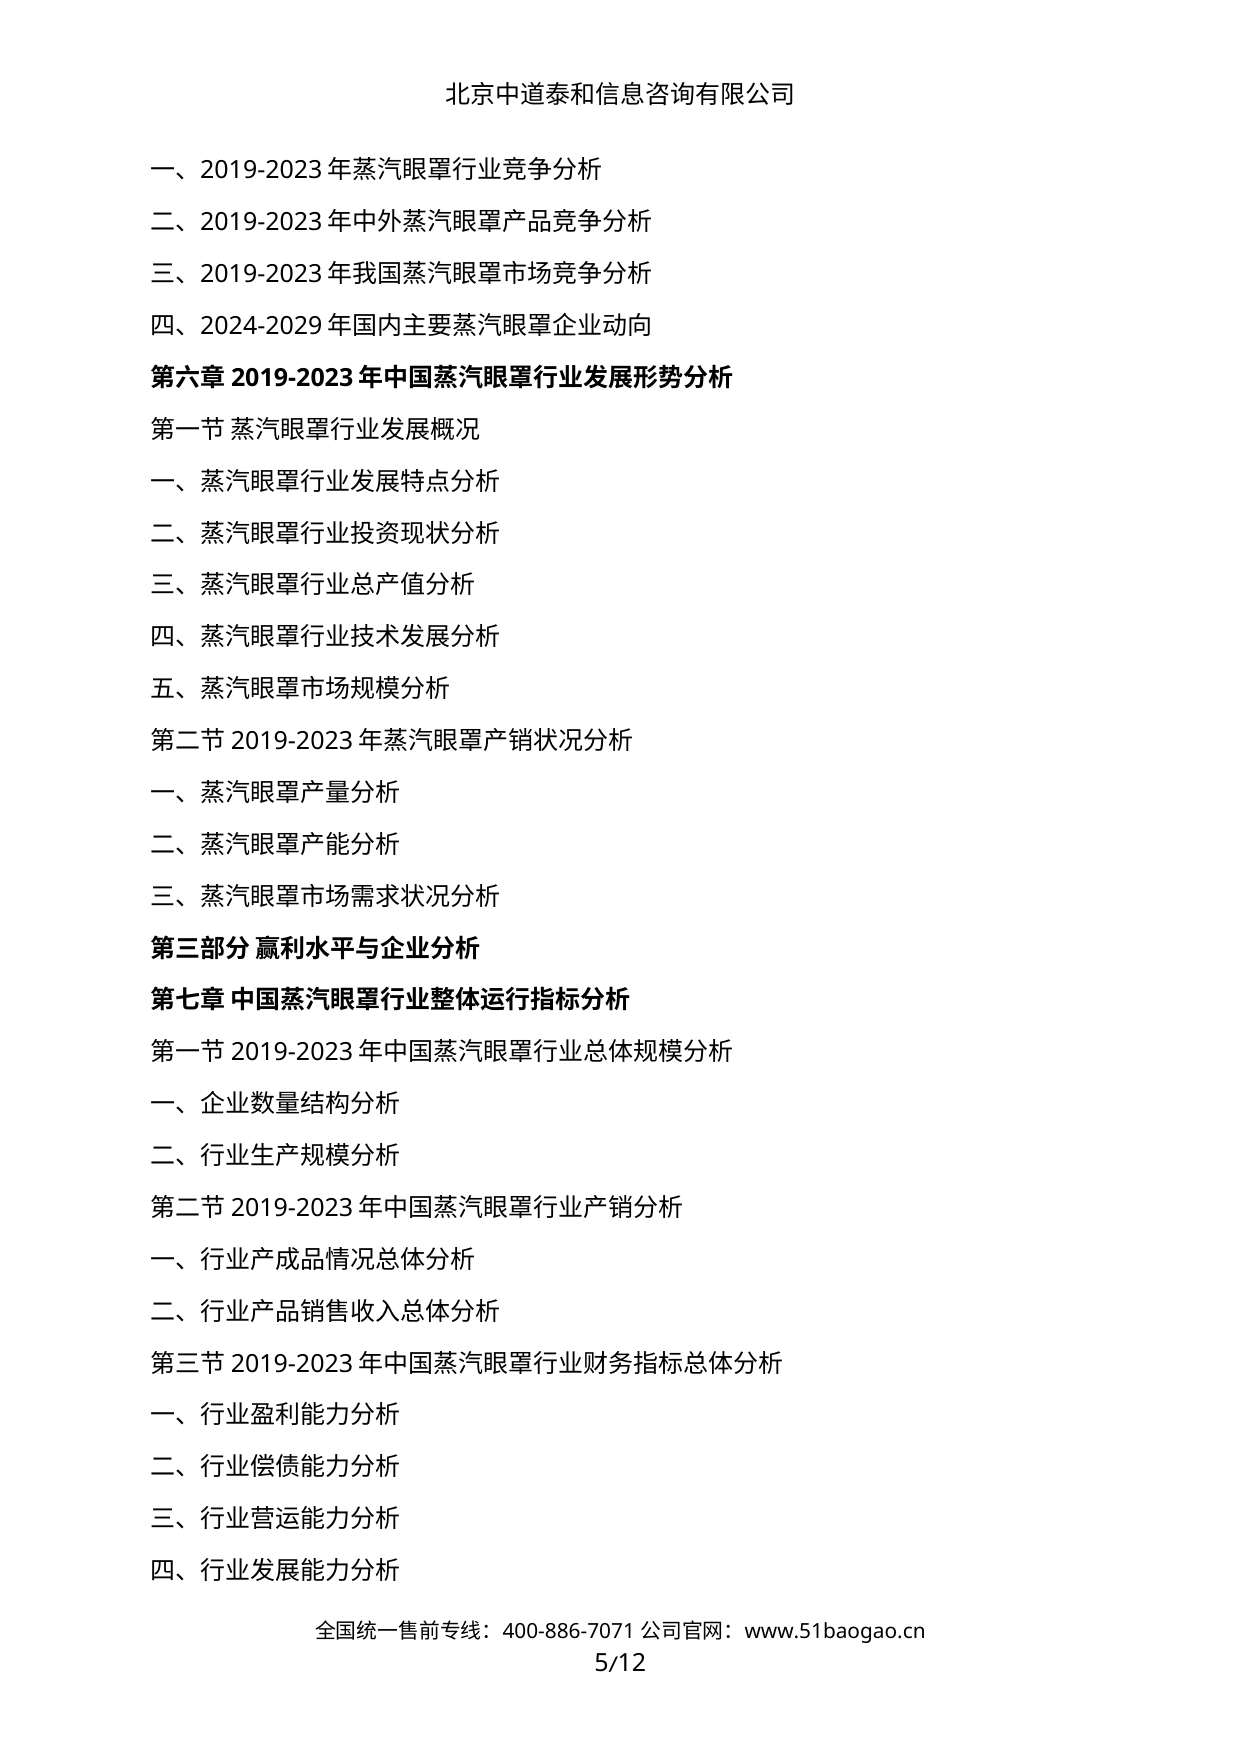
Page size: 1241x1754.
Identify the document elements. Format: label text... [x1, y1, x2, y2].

text 四、蒸汽眼罩行业技术发展分析 [150, 617, 1090, 653]
text 一、2019-2023年蒸汽眼罩行业竞争分析 [150, 150, 1090, 186]
text 三、蒸汽眼罩行业总产值分析 [150, 565, 1090, 601]
text 二、行业产品销售收入总体分析 [150, 1291, 1090, 1327]
text 第七章 中国蒸汽眼罩行业整体运行指标分析 [150, 980, 1090, 1016]
text 四、行业发展能力分析 [150, 1551, 1090, 1587]
text 二、蒸汽眼罩行业投资现状分析 [150, 513, 1090, 549]
text 第三部分 赢利水平与企业分析 [150, 928, 1090, 964]
text 二、行业偿债能力分析 [150, 1447, 1090, 1483]
text 二、2019-2023年中外蒸汽眼罩产品竞争分析 [150, 202, 1090, 238]
text 第六章 2019-2023年中国蒸汽眼罩行业发展形势分析 [150, 357, 1090, 394]
text 三、蒸汽眼罩市场需求状况分析 [150, 876, 1090, 912]
text 第一节 蒸汽眼罩行业发展概况 [150, 409, 1090, 446]
text 五、蒸汽眼罩市场规模分析 [150, 669, 1090, 705]
text 第三节 2019-2023年中国蒸汽眼罩行业财务指标总体分析 [150, 1343, 1090, 1379]
text 一、蒸汽眼罩产量分析 [150, 772, 1090, 809]
text 一、蒸汽眼罩行业发展特点分析 [150, 461, 1090, 497]
text 第一节 2019-2023年中国蒸汽眼罩行业总体规模分析 [150, 1032, 1090, 1068]
text 一、行业产成品情况总体分析 [150, 1239, 1090, 1276]
text 一、行业盈利能力分析 [150, 1395, 1090, 1431]
text 三、行业营运能力分析 [150, 1499, 1090, 1535]
text 第二节 2019-2023年蒸汽眼罩产销状况分析 [150, 721, 1090, 757]
text 二、蒸汽眼罩产能分析 [150, 824, 1090, 861]
text 四、2024-2029年国内主要蒸汽眼罩企业动向 [150, 306, 1090, 342]
text 第二节 2019-2023年中国蒸汽眼罩行业产销分析 [150, 1187, 1090, 1224]
text 三、2019-2023年我国蒸汽眼罩市场竞争分析 [150, 254, 1090, 290]
text 二、行业生产规模分析 [150, 1136, 1090, 1172]
text 一、企业数量结构分析 [150, 1084, 1090, 1120]
